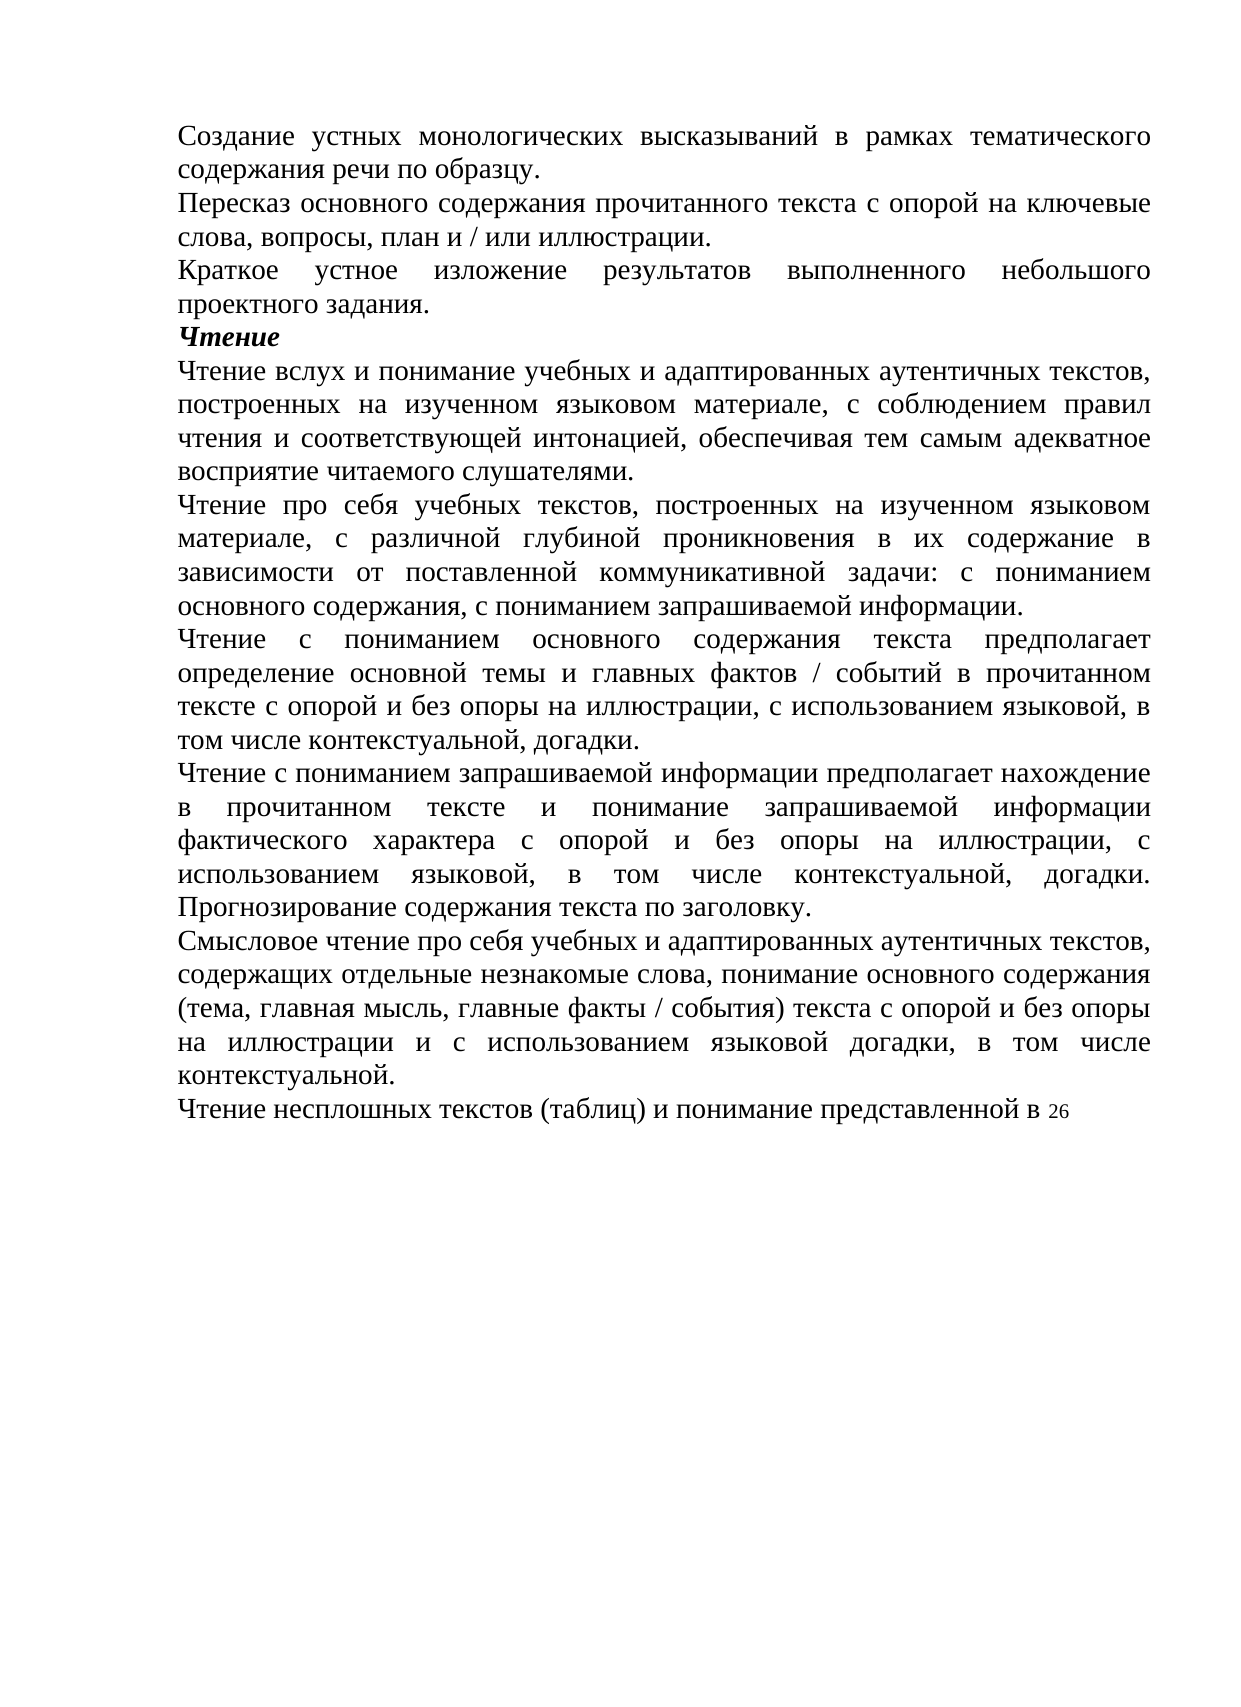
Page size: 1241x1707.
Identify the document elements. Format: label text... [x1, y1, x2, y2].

text Чтение с пониманием основного содержания текста предполагает определение основной темы и главных фактов / событий в прочитанном тексте с опорой и без опоры на иллюстрации, с использованием языковой, в том числе контекстуальной, догадки. [177, 621, 1152, 755]
text Чтение несплошных текстов (таблиц) и понимание представленной в 26 [177, 1091, 1152, 1124]
text Чтение [177, 319, 1152, 353]
text Чтение про себя учебных текстов, построенных на изученном языковом материале, с различной глубиной проникновения в их содержание в зависимости от поставленной коммуникативной задачи: с пониманием основного содержания, с пониманием запрашиваемой информации. [177, 487, 1152, 621]
text Создание устных монологических высказываний в рамках тематического содержания речи по образцу. [177, 118, 1152, 185]
text Краткое устное изложение результатов выполненного небольшого проектного задания. [177, 252, 1152, 319]
text Чтение вслух и понимание учебных и адаптированных аутентичных текстов, построенных на изученном языковом материале, с соблюдением правил чтения и соответствующей интонацией, обеспечивая тем самым адекватное восприятие читаемого слушателями. [177, 353, 1152, 487]
text Пересказ основного содержания прочитанного текста с опорой на ключевые слова, вопросы, план и / или иллюстрации. [177, 185, 1152, 252]
text Смысловое чтение про себя учебных и адаптированных аутентичных текстов, содержащих отдельные незнакомые слова, понимание основного содержания (тема, главная мысль, главные факты / события) текста с опорой и без опоры на иллюстрации и с использованием языковой догадки, в том числе контекстуальной. [177, 923, 1152, 1091]
text Чтение с пониманием запрашиваемой информации предполагает нахождение в прочитанном тексте и понимание запрашиваемой информации фактического характера с опорой и без опоры на иллюстрации, с использованием языковой, в том числе контекстуальной, догадки. Прогнозирование содержания текста по заголовку. [177, 755, 1152, 923]
